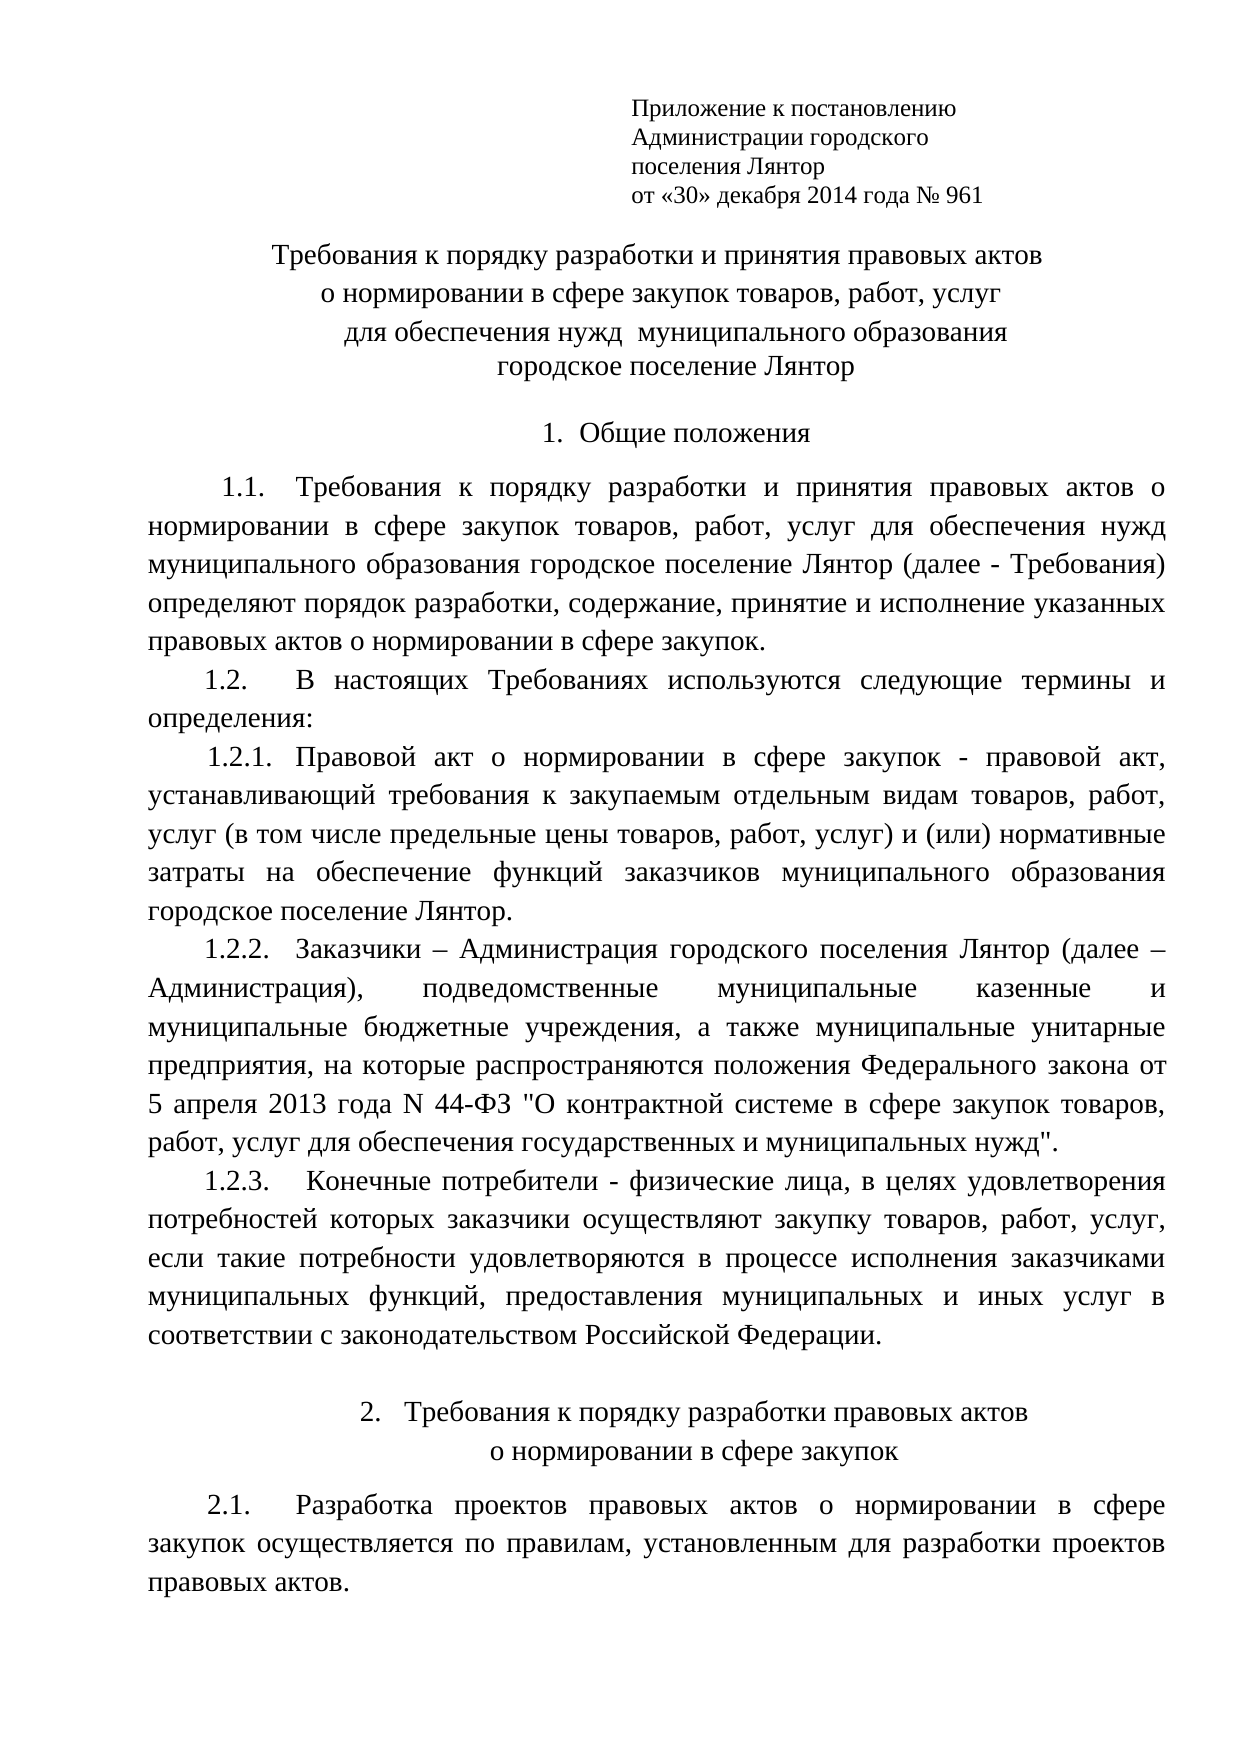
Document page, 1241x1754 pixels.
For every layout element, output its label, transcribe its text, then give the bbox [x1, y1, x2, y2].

list Конечные потребители - физические лица, в целях удовлетворения потребностей которых заказчики осуществляют закупку товаров, работ, услуг, если такие потребности удовлетворяются в процессе исполнения заказчиками муниципальных функций, предоставления муниципальных и иных услуг в соответствии с законодательством Российской Федерации. [148, 1163, 1167, 1351]
list Требования к порядку разработки правовых актов [148, 1394, 1167, 1428]
list Разработка проектов правовых актов о нормировании в сфере закупок осуществляется по правилам, установленным для разработки проектов правовых актов. [148, 1487, 1167, 1598]
text Требования к порядку разработки и принятия правовых актов [148, 237, 1167, 271]
table_header Приложение к постановлению Администрации городского поселения Лянтор от «30» декабря 2014 года № 961 [620, 94, 1148, 208]
list городское поселение Лянтор [185, 348, 1167, 381]
text о нормировании в сфере закупок товаров, работ, услуг [148, 276, 1167, 309]
list о нормировании в сфере закупок [148, 1433, 1167, 1466]
list Заказчики – Администрация городского поселения Лянтор (далее – Администрация), подведомственные муниципальные казенные и муниципальные бюджетные учреждения, а также муниципальные унитарные предприятия, на которые распространяются положения Федерального закона от 5 апреля 2013 года N 44-ФЗ "О контрактной системе в сфере закупок товаров, работ, услуг для обеспечения государственных и муниципальных нужд". [148, 932, 1167, 1158]
list Общие положения [185, 415, 1167, 448]
list Требования к порядку разработки и принятия правовых актов о нормировании в сфере закупок товаров, работ, услуг для обеспечения нужд муниципального образования городское поселение Лянтор (далее - Требования) определяют порядок разработки, содержание, принятие и исполнение указанных правовых актов о нормировании в сфере закупок. [148, 469, 1167, 657]
list Правовой акт о нормировании в сфере закупок - правовой акт, устанавливающий требования к закупаемым отдельным видам товаров, работ, услуг (в том числе предельные цены товаров, работ, услуг) и (или) нормативные затраты на обеспечение функций заказчиков муниципального образования городское поселение Лянтор. [148, 739, 1167, 927]
list для обеспечения нужд муниципального образования [185, 314, 1167, 348]
list В настоящих Требованиях используются следующие термины и определения: [148, 662, 1167, 734]
